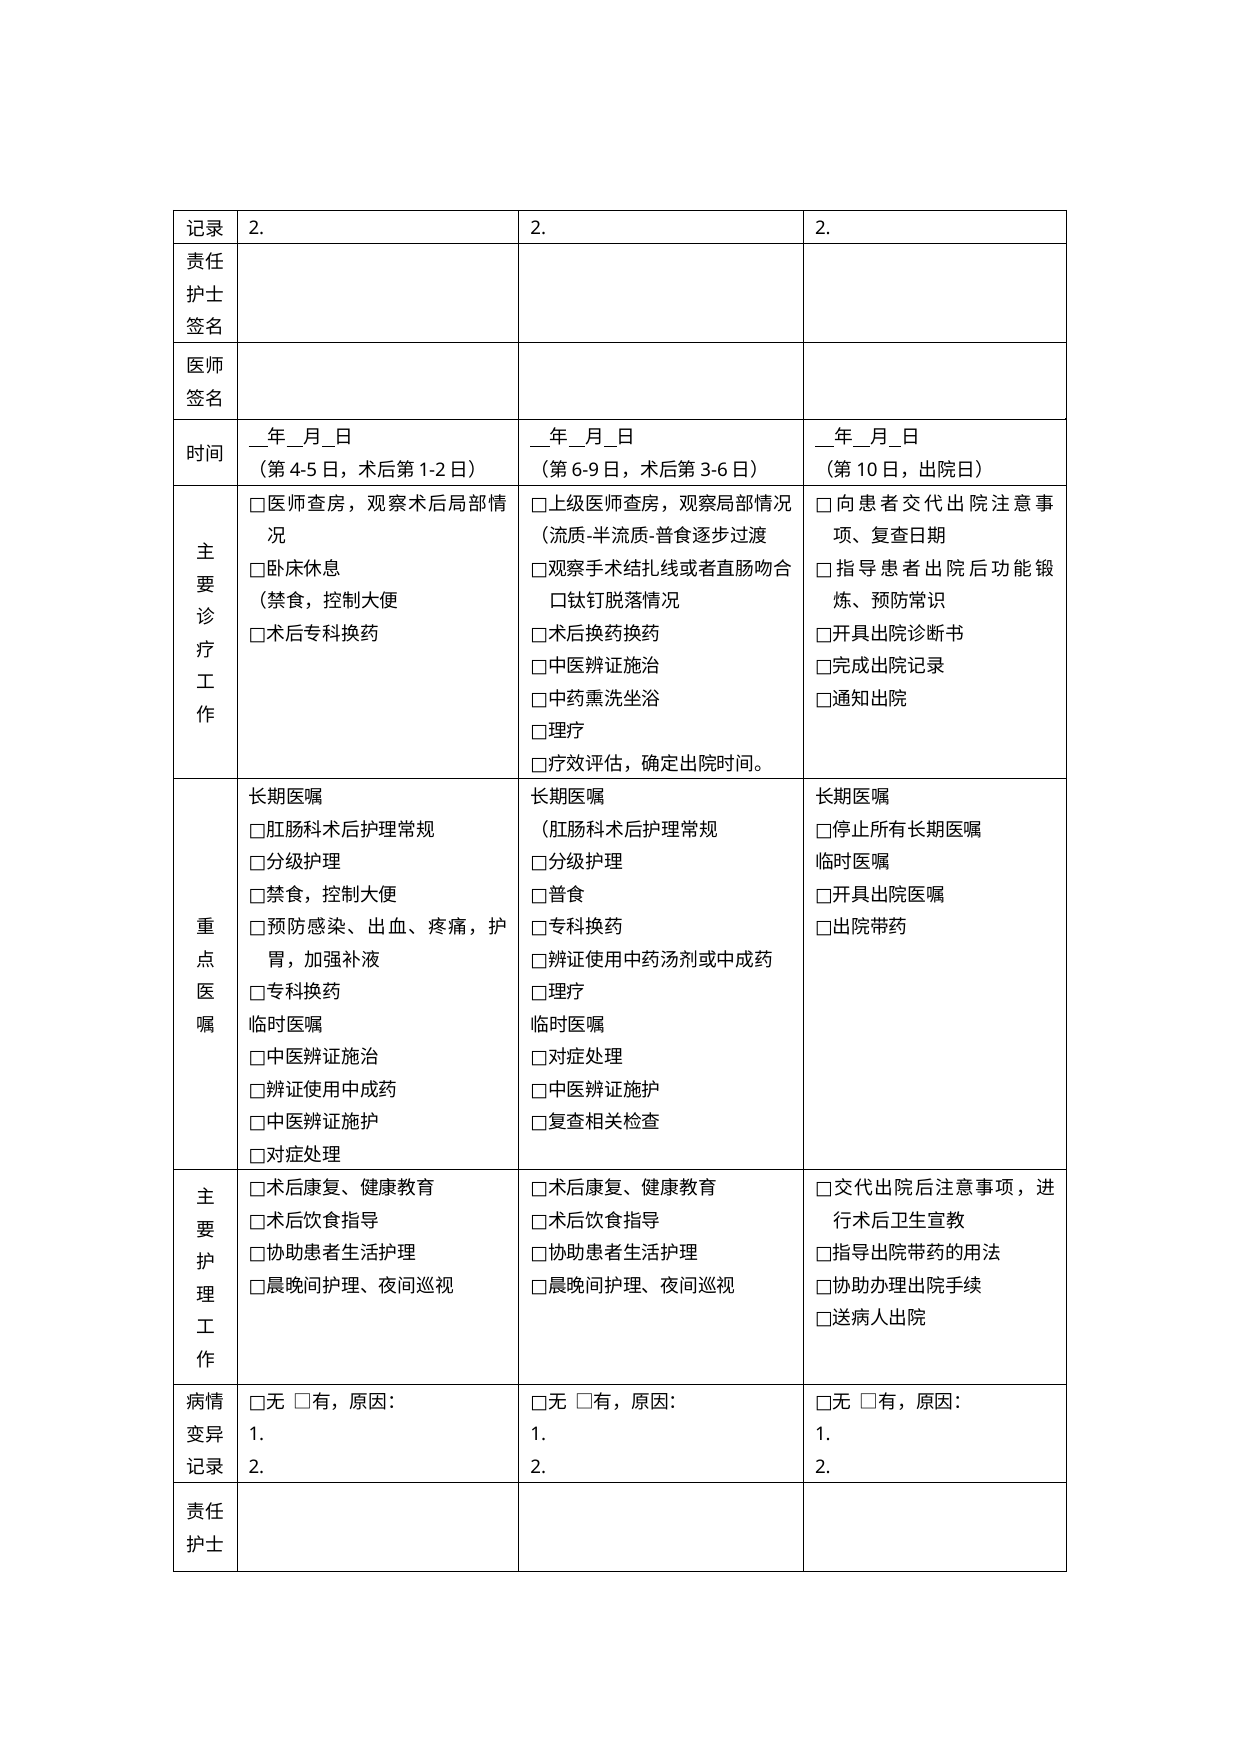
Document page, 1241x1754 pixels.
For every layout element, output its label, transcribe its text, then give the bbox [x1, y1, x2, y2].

table_cell □无 □有，原因： 1. 2. [519, 211, 803, 243]
table_cell [519, 1483, 803, 1571]
table_cell 时间 [174, 420, 237, 484]
table_cell 病情 变异 记录 [174, 211, 237, 243]
table_cell □术后康复、健康教育 □术后饮食指导 □协助患者生活护理 □晨晚间护理、夜间巡视 [238, 1170, 518, 1383]
table_cell □无 □有，原因： 1. 2. [238, 211, 518, 243]
table_cell 主 要 诊 疗 工 作 [174, 486, 237, 778]
table_cell 重 点 医 嘱 [174, 779, 237, 1169]
table_cell □无 □有，原因： 1. 2. [804, 211, 1066, 243]
table_cell 长期医嘱 （肛肠科术后护理常规 □分级护理 □普食 □专科换药 □辨证使用中药汤剂或中成药 □理疗 临时医嘱 □对症处理 □中医辨证施护 □复查相关检查 [519, 779, 803, 1169]
table_cell 长期医嘱 □肛肠科术后护理常规 □分级护理 □禁食，控制大便 □预防感染、出血、疼痛，护胃，加强补液 □专科换药 临时医嘱 □中医辨证施治 □辨证使用中成药 □中医辨证施护 □对症处理 [238, 779, 518, 1169]
table_cell [519, 343, 803, 418]
table_cell 责任 护士 签名 [174, 1483, 237, 1571]
table_cell [238, 343, 518, 418]
table_cell □无 □有，原因： 1. 2. [804, 1385, 1066, 1482]
table_cell [519, 244, 803, 342]
table_cell [238, 244, 518, 342]
table_cell □医师查房，观察术后局部情况 □卧床休息 （禁食，控制大便 □术后专科换药 [238, 486, 518, 778]
table_cell □交代出院后注意事项，进行术后卫生宣教 □指导出院带药的用法 □协助办理出院手续 □送病人出院 [804, 1170, 1066, 1383]
table_cell 病情 变异 记录 [174, 1385, 237, 1482]
table_cell □无 □有，原因： 1. 2. [238, 1385, 518, 1482]
table_cell 长期医嘱 □停止所有长期医嘱 临时医嘱 □开具出院医嘱 □出院带药 [804, 779, 1066, 1169]
table_cell 年 月 日 （第10日，出院日） [804, 420, 1066, 484]
table_cell 主 要 护 理 工 作 [174, 1170, 237, 1383]
table_cell [238, 1483, 518, 1571]
table_cell [804, 1483, 1066, 1571]
table_cell [804, 244, 1066, 342]
table_cell 责任 护士 签名 [174, 244, 237, 342]
table_cell 医师 签名 [174, 343, 237, 418]
table_cell □向患者交代出院注意事项、复查日期 □指导患者出院后功能锻炼、预防常识 □开具出院诊断书 □完成出院记录 □通知出院 [804, 486, 1066, 778]
table_cell 年 月 日 （第4-5日，术后第1-2日） [238, 420, 518, 484]
table_cell □术后康复、健康教育 □术后饮食指导 □协助患者生活护理 □晨晚间护理、夜间巡视 [519, 1170, 803, 1383]
table_cell □上级医师查房，观察局部情况 （流质-半流质-普食逐步过渡 □观察手术结扎线或者直肠吻合口钛钉脱落情况 □术后换药换药 □中医辨证施治 □中药熏洗坐浴 □理疗 □疗效评估，确定出院时间。 [519, 486, 803, 778]
table_cell 年 月 日 （第6-9日，术后第3-6日） [519, 420, 803, 484]
table_cell [804, 343, 1066, 418]
table_cell □无 □有，原因： 1. 2. [519, 1385, 803, 1482]
